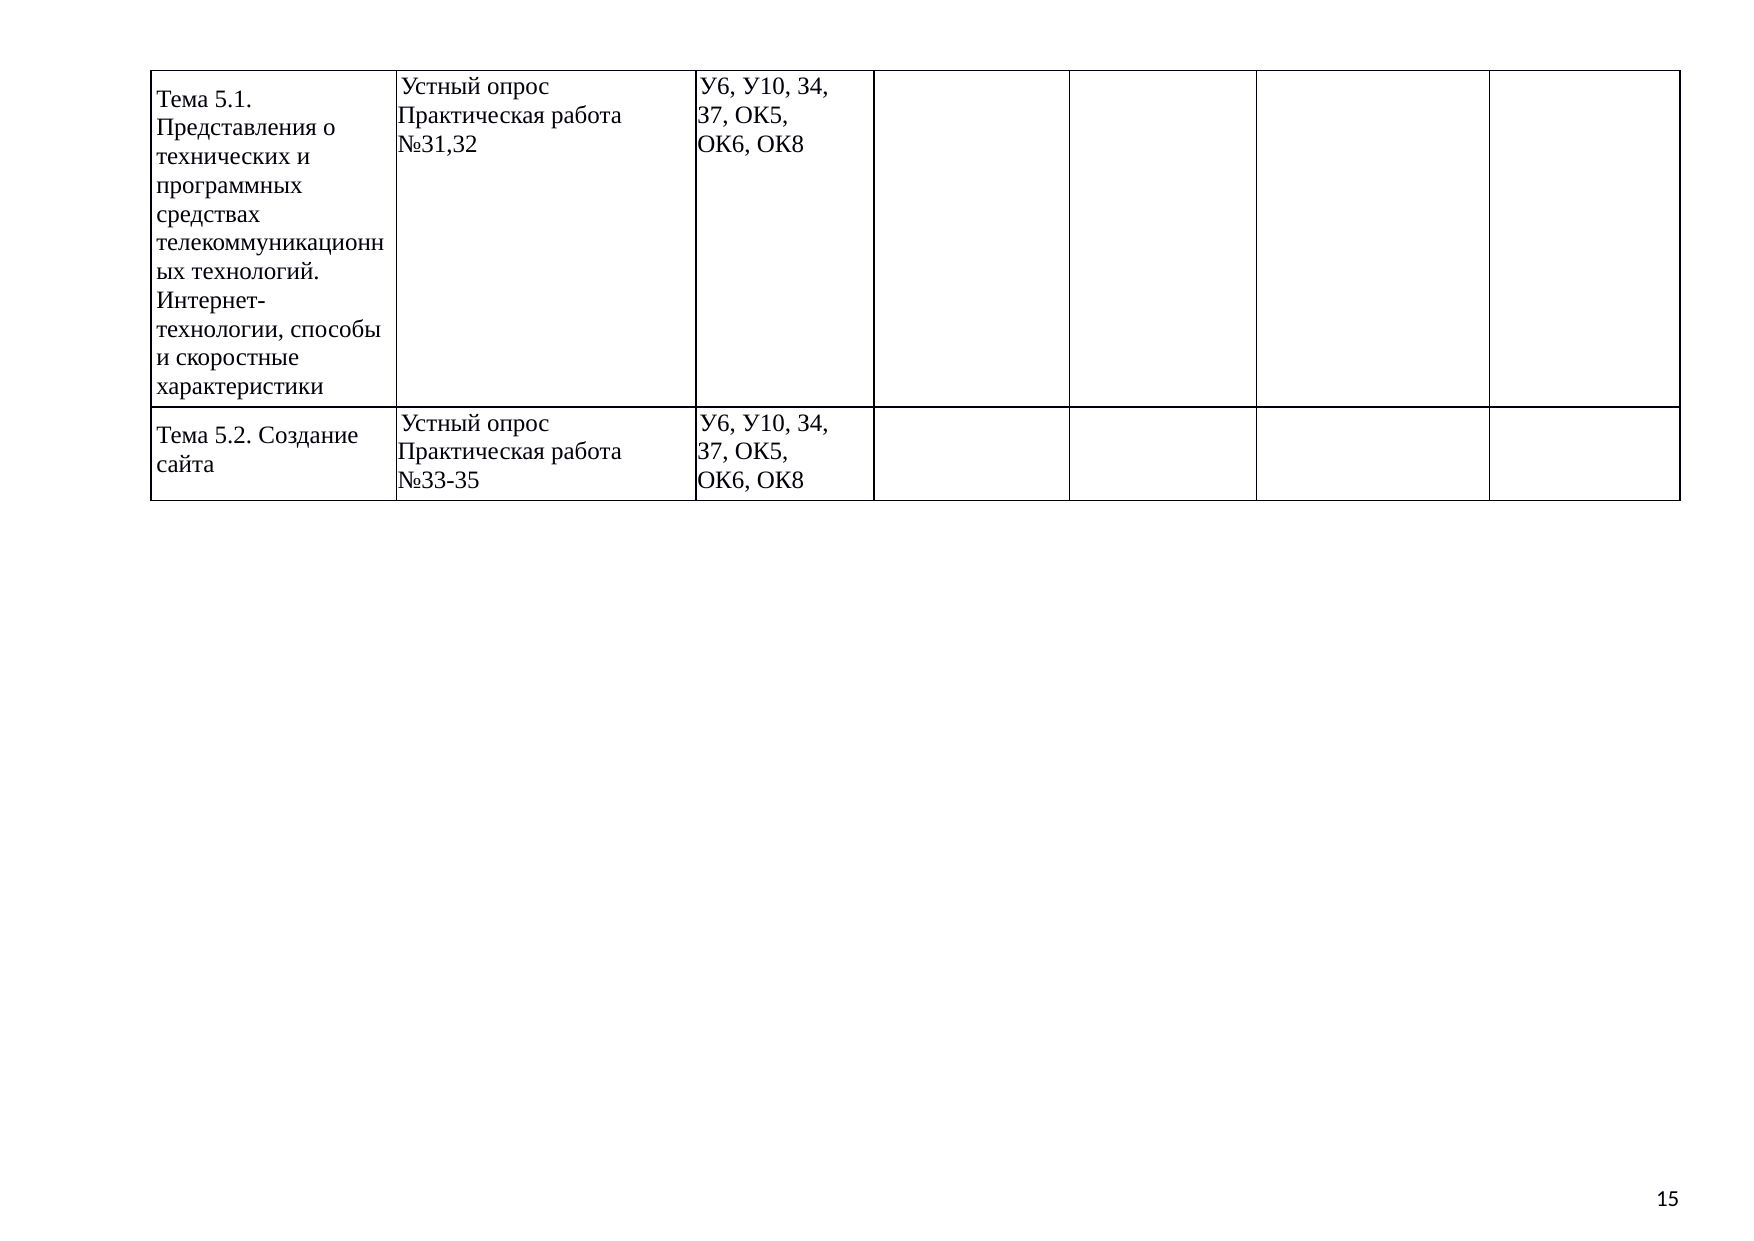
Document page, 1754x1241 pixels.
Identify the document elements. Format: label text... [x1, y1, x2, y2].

table_cell У6, У10, З4, З7, ОК5, ОК6, ОК8 [697, 71, 873, 406]
table_cell [1257, 71, 1489, 406]
table_cell Устный опрос Практическая работа №33-35 [397, 408, 695, 500]
table_cell [1070, 408, 1256, 500]
table_cell [1257, 408, 1489, 500]
table_cell У6, У10, З4, З7, ОК5, ОК6, ОК8 [697, 408, 873, 500]
table_cell [1490, 71, 1679, 406]
table_cell [875, 408, 1069, 500]
table_cell [875, 71, 1069, 406]
table_cell [1070, 71, 1256, 406]
table_cell Тема 5.1. Представления о технических и программных средствах телекоммуникационных технологий. Интернет-технологии, способы и скоростные характеристики подключения, провайдер [152, 71, 396, 406]
table_cell [1490, 408, 1679, 500]
table_cell Устный опрос Практическая работа №31,32 [397, 71, 695, 406]
table_cell Тема 5.2. Создание сайта [152, 408, 396, 500]
